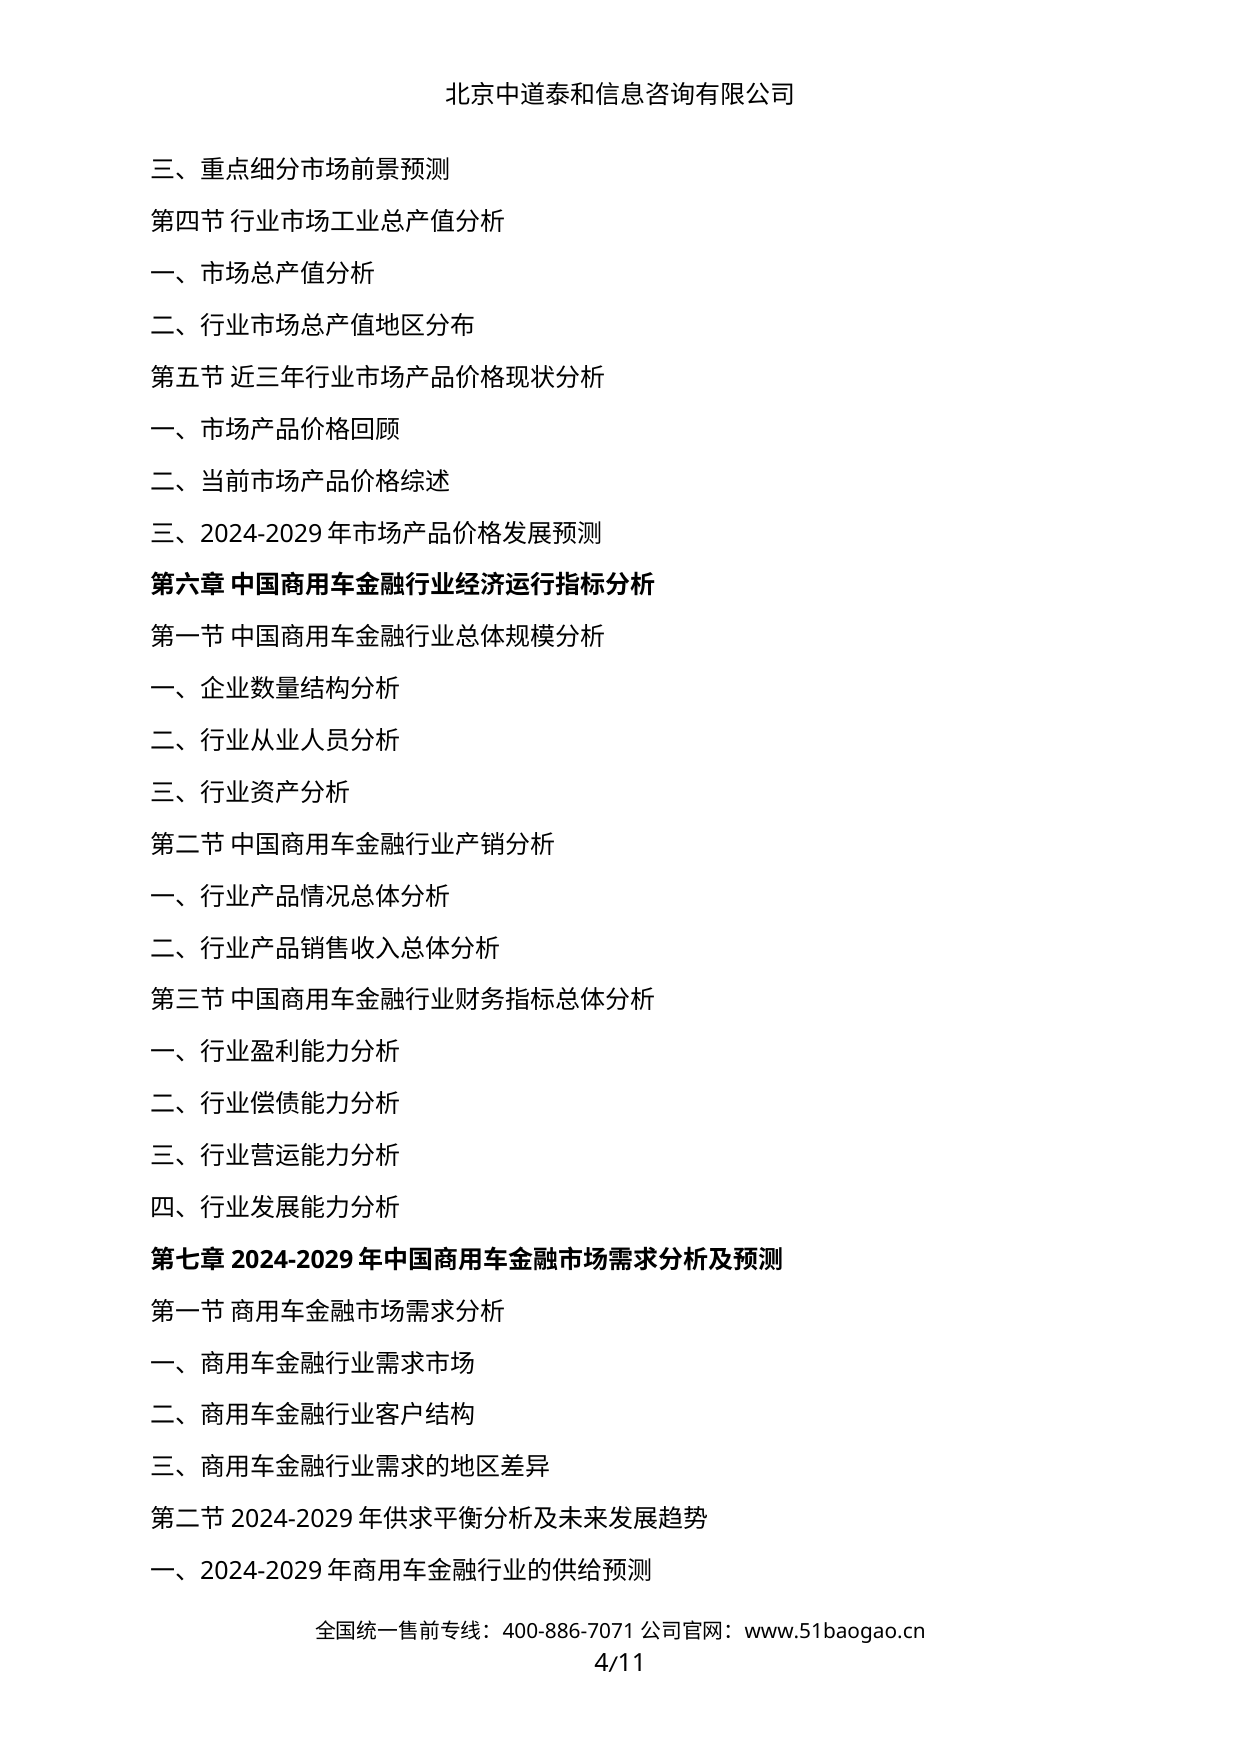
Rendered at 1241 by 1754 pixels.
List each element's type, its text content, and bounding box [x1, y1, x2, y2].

text 三、2024-2029年市场产品价格发展预测 [150, 513, 1090, 549]
text 三、商用车金融行业需求的地区差异 [150, 1447, 1090, 1483]
text 第五节 近三年行业市场产品价格现状分析 [150, 357, 1090, 394]
text 二、行业市场总产值地区分布 [150, 306, 1090, 342]
text 一、市场总产值分析 [150, 254, 1090, 290]
text 一、行业盈利能力分析 [150, 1032, 1090, 1068]
text 二、行业产品销售收入总体分析 [150, 928, 1090, 964]
text 三、重点细分市场前景预测 [150, 150, 1090, 186]
text 第一节 中国商用车金融行业总体规模分析 [150, 617, 1090, 653]
text 第六章 中国商用车金融行业经济运行指标分析 [150, 565, 1090, 601]
text 一、市场产品价格回顾 [150, 409, 1090, 446]
text 二、行业偿债能力分析 [150, 1084, 1090, 1120]
text 一、行业产品情况总体分析 [150, 876, 1090, 912]
text 三、行业资产分析 [150, 772, 1090, 809]
text 第三节 中国商用车金融行业财务指标总体分析 [150, 980, 1090, 1016]
text 第一节 商用车金融市场需求分析 [150, 1291, 1090, 1327]
text 第二节 2024-2029年供求平衡分析及未来发展趋势 [150, 1499, 1090, 1535]
text 三、行业营运能力分析 [150, 1136, 1090, 1172]
text 一、2024-2029年商用车金融行业的供给预测 [150, 1551, 1090, 1587]
text 四、行业发展能力分析 [150, 1187, 1090, 1224]
text 一、企业数量结构分析 [150, 669, 1090, 705]
text 第七章 2024-2029年中国商用车金融市场需求分析及预测 [150, 1239, 1090, 1276]
text 第二节 中国商用车金融行业产销分析 [150, 824, 1090, 861]
text 第四节 行业市场工业总产值分析 [150, 202, 1090, 238]
text 二、当前市场产品价格综述 [150, 461, 1090, 497]
text 二、行业从业人员分析 [150, 721, 1090, 757]
text 二、商用车金融行业客户结构 [150, 1395, 1090, 1431]
text 一、商用车金融行业需求市场 [150, 1343, 1090, 1379]
